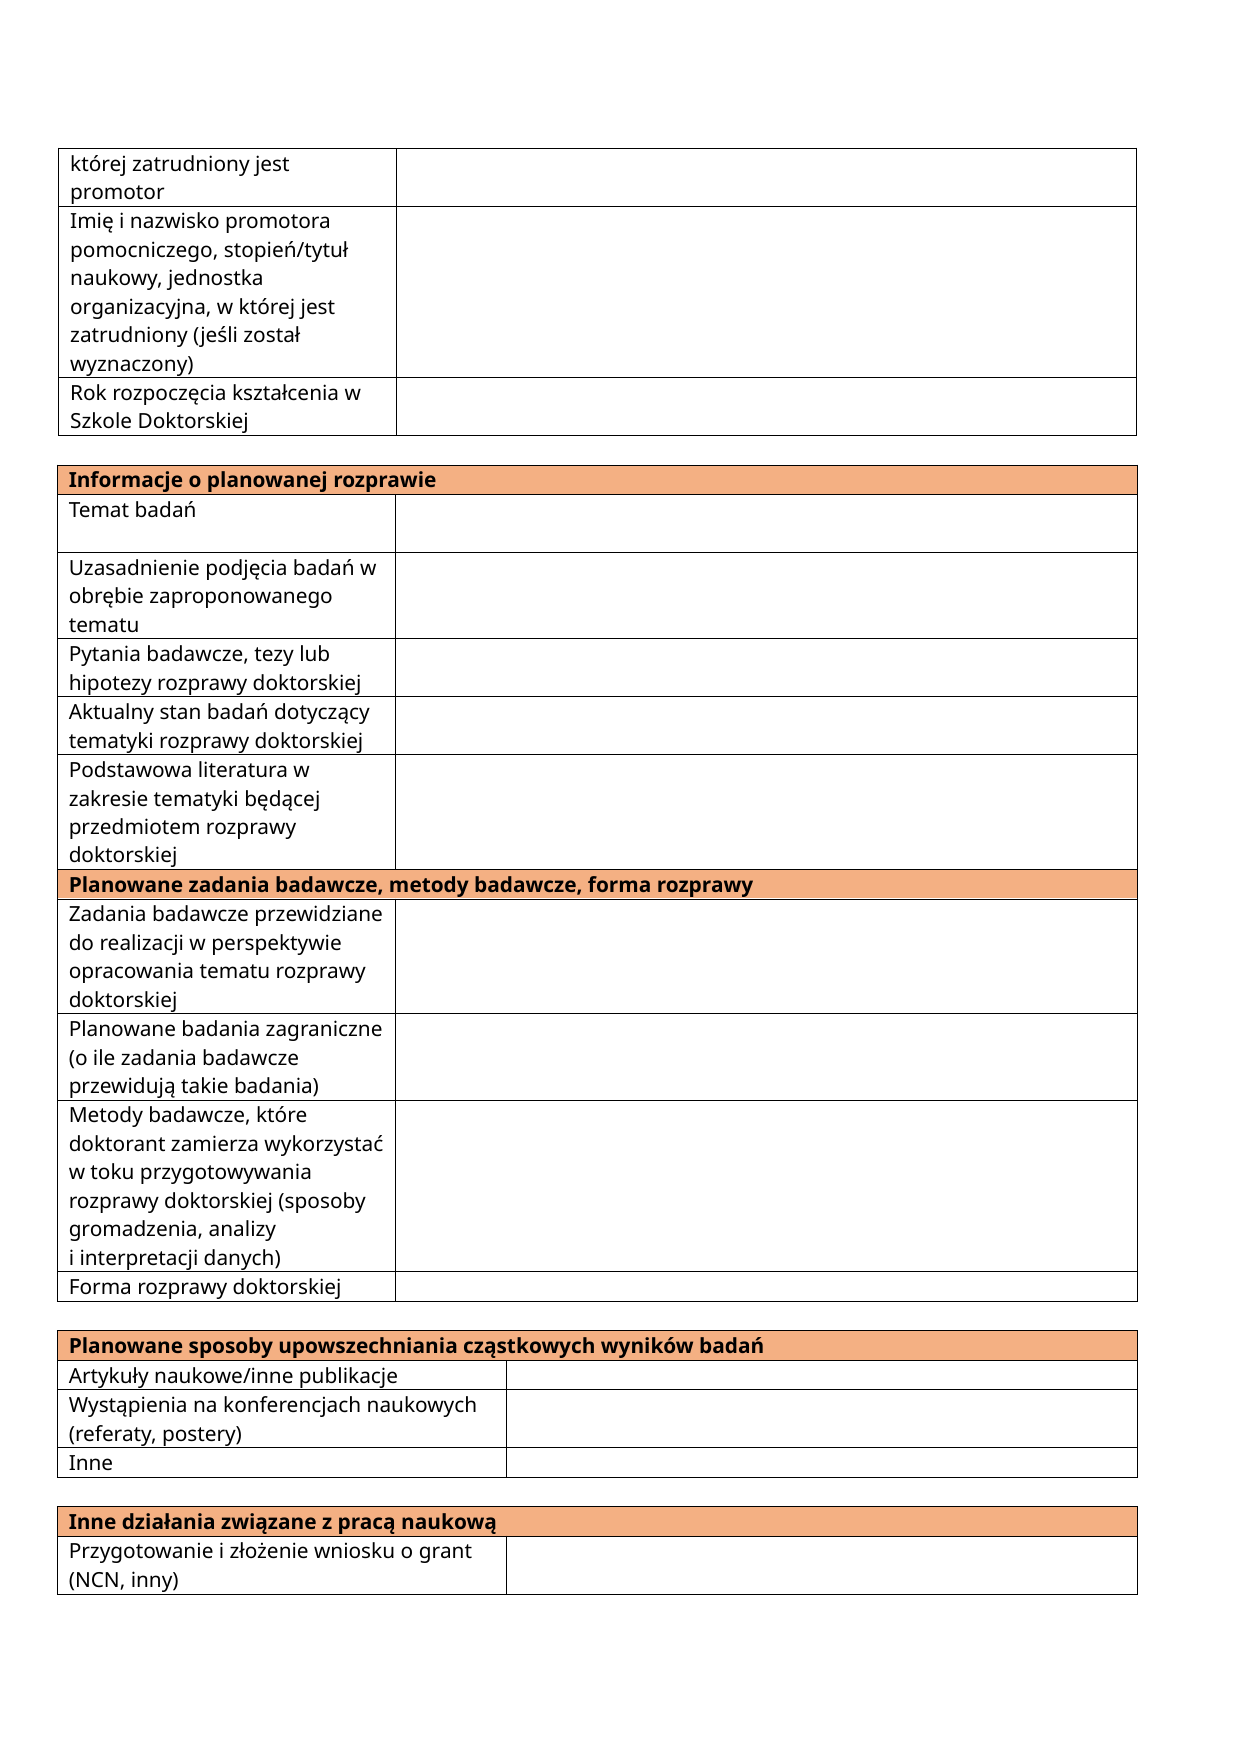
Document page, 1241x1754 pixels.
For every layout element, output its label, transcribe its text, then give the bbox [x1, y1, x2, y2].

table_cell Imię i nazwisko promotora pomocniczego, stopień/tytuł naukowy, jednostka organizacyjna, w której jest zatrudniony (jeśli został wyznaczony) [59, 207, 396, 377]
table_cell Uzasadnienie podjęcia badań w obrębie zaproponowanego tematu [58, 553, 395, 638]
table_cell Planowane zadania badawcze, metody badawcze, forma rozprawy [58, 870, 1137, 898]
table_cell [507, 1390, 1137, 1447]
table_header Informacje o planowanej rozprawie [58, 466, 1137, 494]
table_cell Wystąpienia na konferencjach naukowych (referaty, postery) [58, 1390, 506, 1447]
table_cell [397, 149, 1136, 206]
table_cell [396, 1272, 1137, 1301]
table_cell Pytania badawcze, tezy lub hipotezy rozprawy doktorskiej [58, 639, 395, 696]
table_cell Temat badań [58, 495, 395, 552]
table_cell Podstawowa literatura w zakresie tematyki będącej przedmiotem rozprawy doktorskiej [58, 755, 395, 869]
table_cell [396, 697, 1137, 754]
table_cell [507, 1361, 1137, 1389]
table_header Inne działania związane z pracą naukową [58, 1507, 1137, 1536]
table_cell [396, 1014, 1137, 1099]
table_cell Artykuły naukowe/inne publikacje [58, 1361, 506, 1389]
table_cell [507, 1537, 1137, 1593]
table_cell [396, 553, 1137, 638]
table_cell [397, 207, 1136, 377]
table_cell Zadania badawcze przewidziane do realizacji w perspektywie opracowania tematu rozprawy doktorskiej [58, 900, 395, 1013]
table_header Planowane sposoby upowszechniania cząstkowych wyników badań [58, 1331, 1137, 1360]
table_cell [507, 1448, 1137, 1477]
table_cell [396, 755, 1137, 869]
table_cell Forma rozprawy doktorskiej [58, 1272, 395, 1301]
table_cell [396, 1101, 1137, 1271]
table_cell Metody badawcze, które doktorant zamierza wykorzystać w toku przygotowywania rozprawy doktorskiej (sposoby gromadzenia, analizy i interpretacji danych) [58, 1101, 395, 1271]
table_cell [396, 639, 1137, 696]
table_cell [396, 900, 1137, 1013]
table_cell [59, 149, 396, 206]
table_cell Rok rozpoczęcia kształcenia w Szkole Doktorskiej [59, 378, 396, 435]
table_cell [396, 495, 1137, 552]
table_cell [397, 378, 1136, 435]
table_cell Aktualny stan badań dotyczący tematyki rozprawy doktorskiej [58, 697, 395, 754]
table_cell Inne [58, 1448, 506, 1477]
table_cell Przygotowanie i złożenie wniosku o grant (NCN, inny) [58, 1537, 506, 1593]
table_cell Planowane badania zagraniczne (o ile zadania badawcze przewidują takie badania) [58, 1014, 395, 1099]
